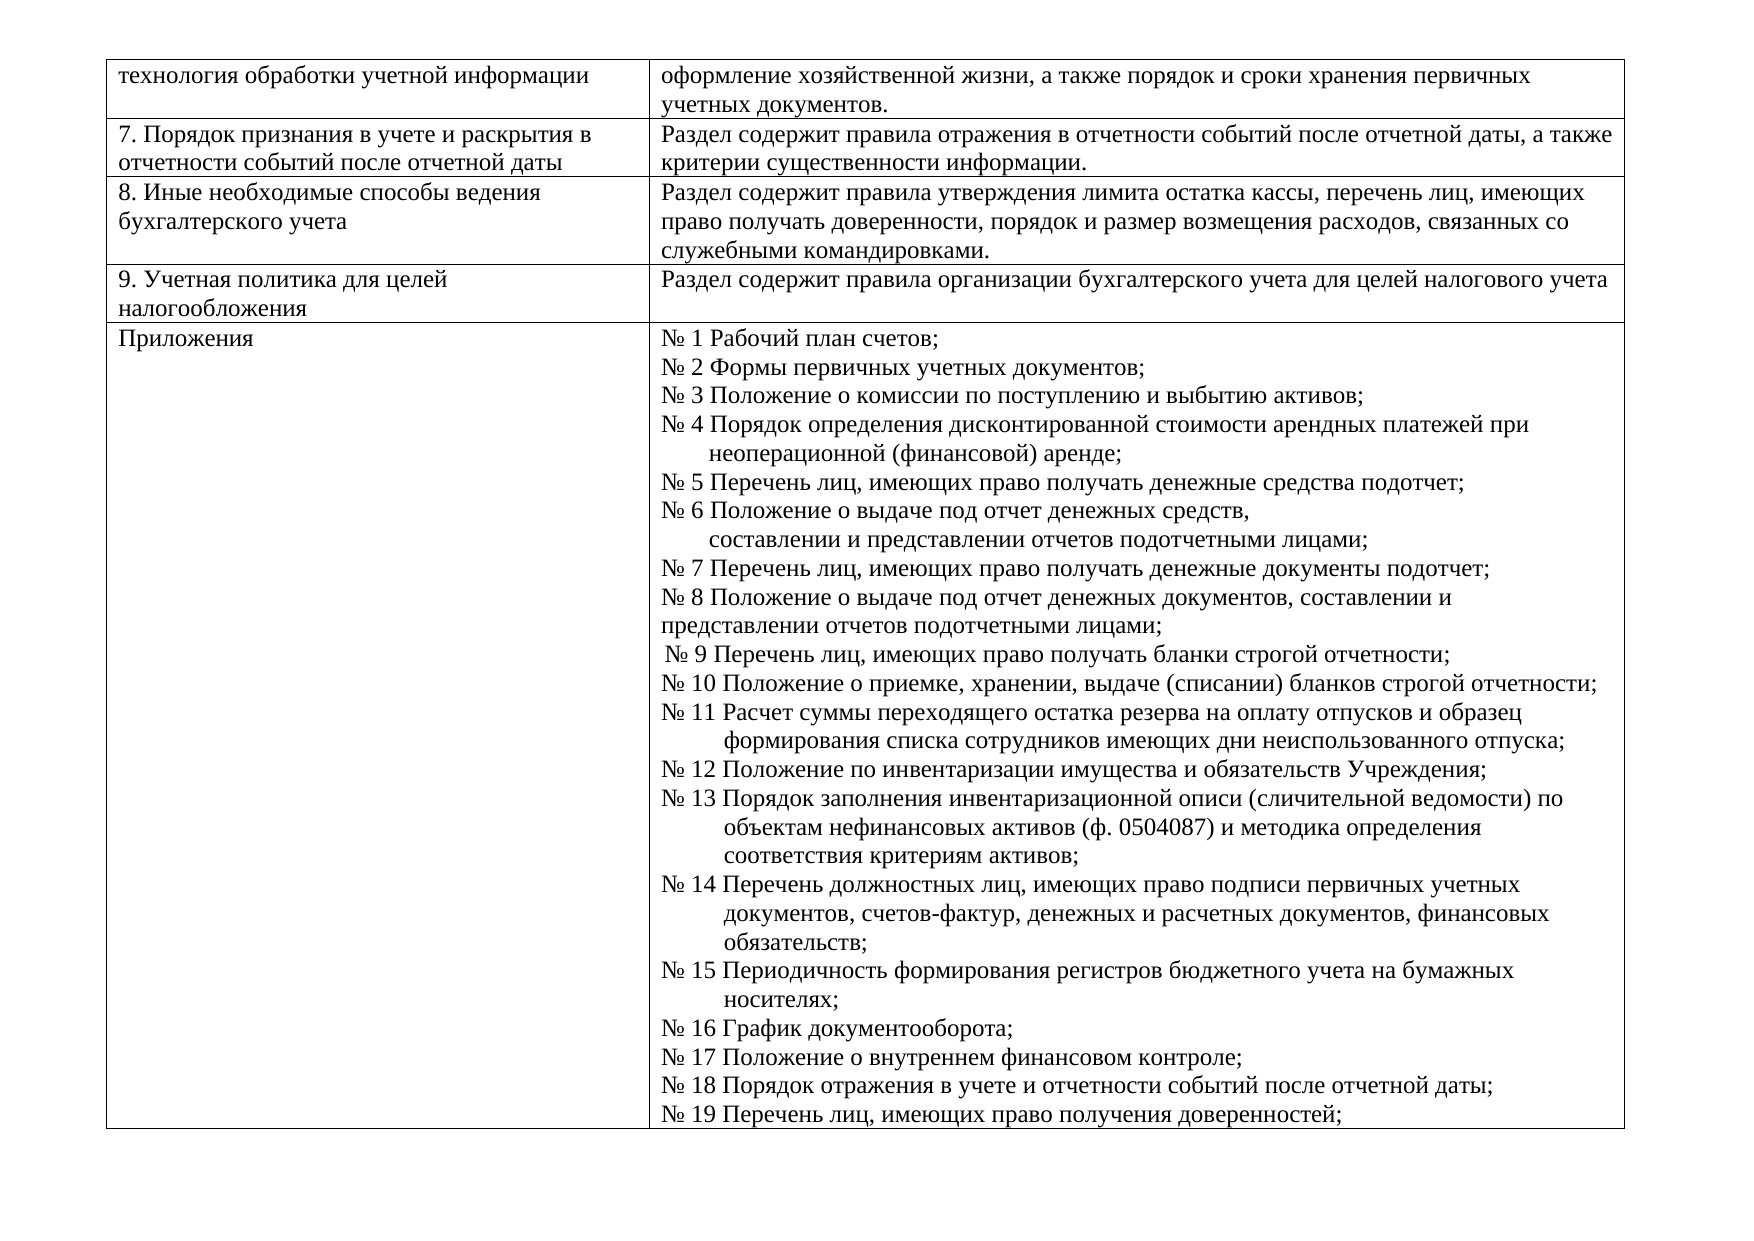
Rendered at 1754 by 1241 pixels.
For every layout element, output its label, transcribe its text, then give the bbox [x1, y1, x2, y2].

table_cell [650, 60, 1624, 118]
table_cell 8. Иные необходимые способы ведения бухгалтерского учета [107, 177, 649, 263]
table_cell Раздел содержит правила отражения в отчетности событий после отчетной даты, а также критерии существенности информации. [650, 119, 1624, 176]
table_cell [650, 323, 1624, 1128]
table_cell 7. Порядок признания в учете и раскрытия в отчетности событий после отчетной даты [107, 119, 649, 176]
table_cell Приложения [107, 323, 649, 1128]
table_cell 9. Учетная политика для целей налогообложения [107, 265, 649, 322]
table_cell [107, 60, 649, 118]
table_cell Раздел содержит правила утверждения лимита остатка кассы, перечень лиц, имеющих право получать доверенности, порядок и размер возмещения расходов, связанных со служебными командировками. [650, 177, 1624, 263]
table_cell Раздел содержит правила организации бухгалтерского учета для целей налогового учета [650, 265, 1624, 322]
